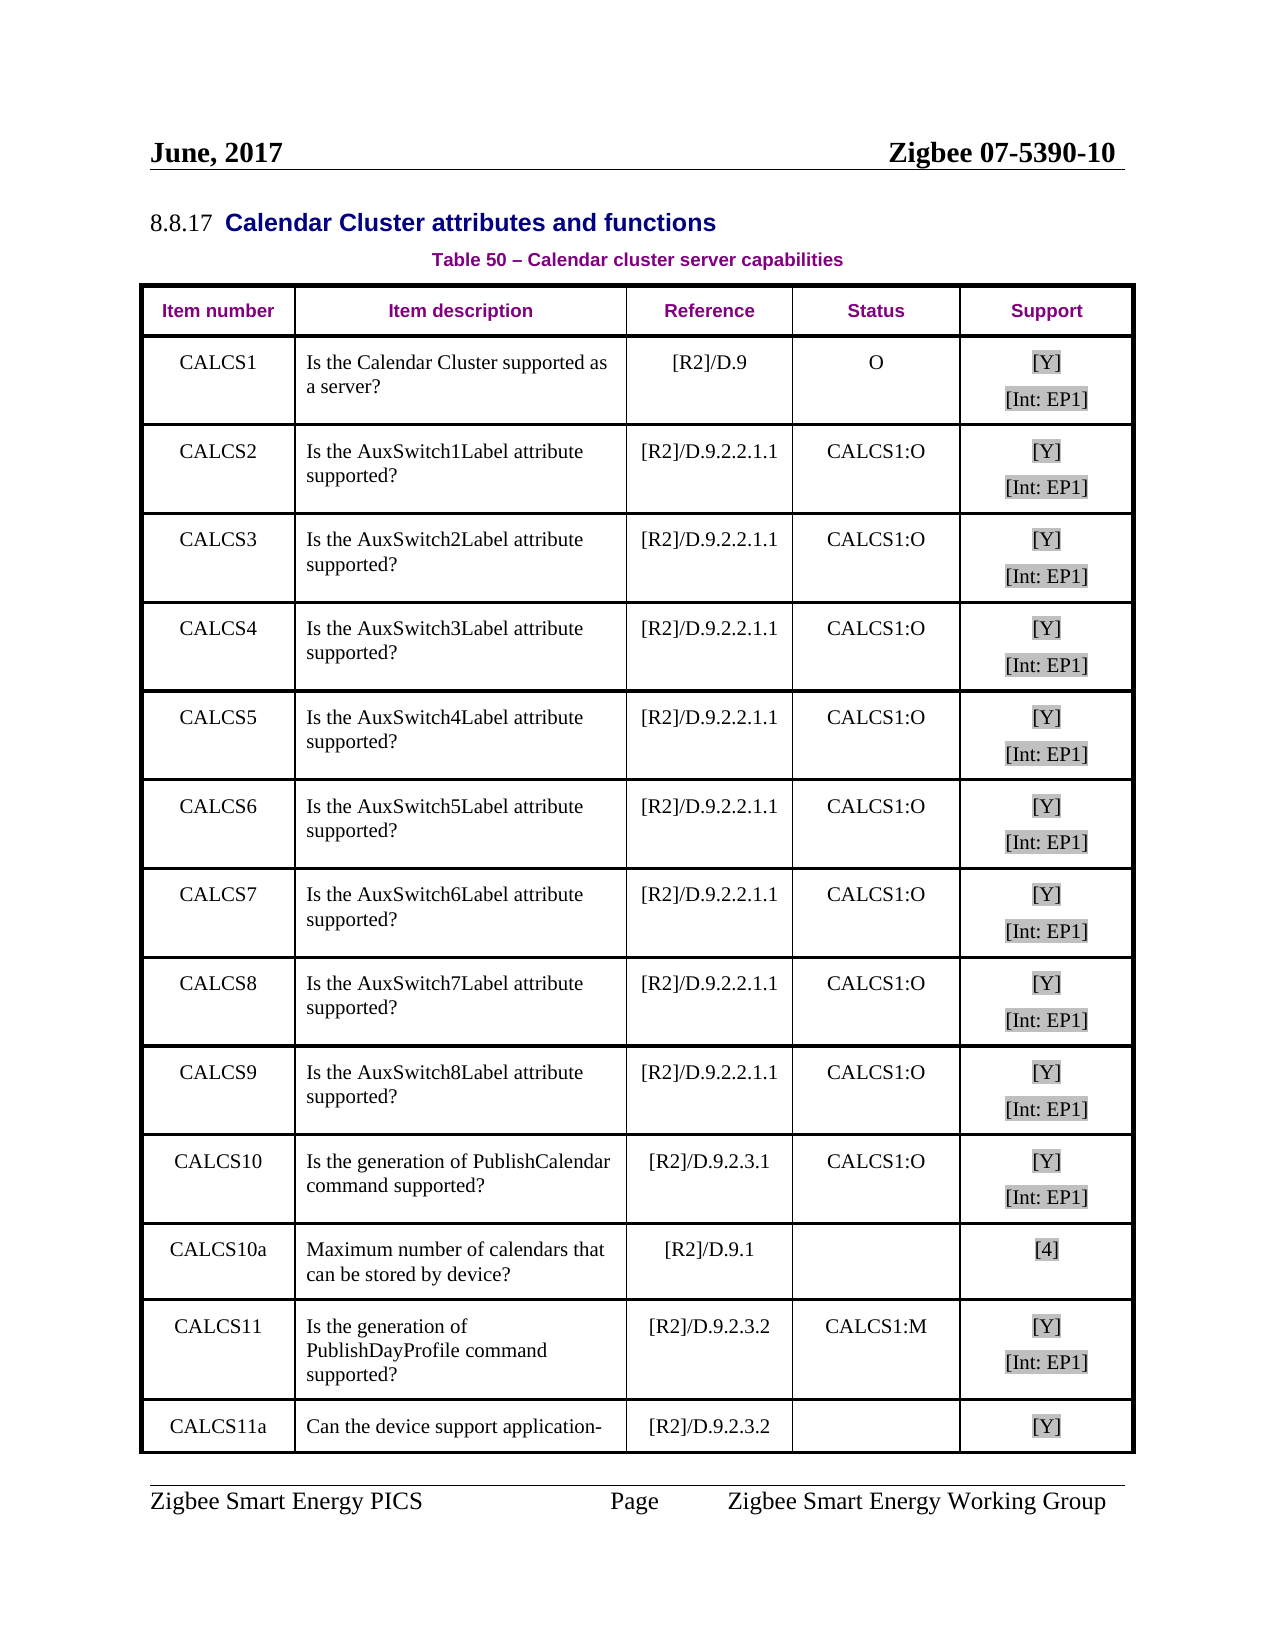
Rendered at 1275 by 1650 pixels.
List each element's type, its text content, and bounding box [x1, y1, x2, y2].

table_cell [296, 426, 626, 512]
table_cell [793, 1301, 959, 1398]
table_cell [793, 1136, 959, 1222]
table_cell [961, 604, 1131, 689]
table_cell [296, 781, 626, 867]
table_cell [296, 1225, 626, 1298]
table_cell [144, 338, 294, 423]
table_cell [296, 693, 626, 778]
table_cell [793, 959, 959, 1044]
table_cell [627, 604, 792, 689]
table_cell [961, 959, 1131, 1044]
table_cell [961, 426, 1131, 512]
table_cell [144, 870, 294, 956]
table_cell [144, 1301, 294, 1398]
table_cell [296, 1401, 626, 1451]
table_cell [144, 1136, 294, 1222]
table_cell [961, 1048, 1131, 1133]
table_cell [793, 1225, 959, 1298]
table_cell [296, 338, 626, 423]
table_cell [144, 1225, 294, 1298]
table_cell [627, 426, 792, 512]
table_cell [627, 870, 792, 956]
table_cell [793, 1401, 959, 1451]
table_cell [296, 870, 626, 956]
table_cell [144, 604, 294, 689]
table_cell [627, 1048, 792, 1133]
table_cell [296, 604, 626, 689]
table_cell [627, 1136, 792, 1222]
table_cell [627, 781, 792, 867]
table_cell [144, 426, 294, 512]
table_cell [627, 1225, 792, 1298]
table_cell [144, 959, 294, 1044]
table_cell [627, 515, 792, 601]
subtitle Calendar Cluster attributes and functions [150, 208, 1125, 236]
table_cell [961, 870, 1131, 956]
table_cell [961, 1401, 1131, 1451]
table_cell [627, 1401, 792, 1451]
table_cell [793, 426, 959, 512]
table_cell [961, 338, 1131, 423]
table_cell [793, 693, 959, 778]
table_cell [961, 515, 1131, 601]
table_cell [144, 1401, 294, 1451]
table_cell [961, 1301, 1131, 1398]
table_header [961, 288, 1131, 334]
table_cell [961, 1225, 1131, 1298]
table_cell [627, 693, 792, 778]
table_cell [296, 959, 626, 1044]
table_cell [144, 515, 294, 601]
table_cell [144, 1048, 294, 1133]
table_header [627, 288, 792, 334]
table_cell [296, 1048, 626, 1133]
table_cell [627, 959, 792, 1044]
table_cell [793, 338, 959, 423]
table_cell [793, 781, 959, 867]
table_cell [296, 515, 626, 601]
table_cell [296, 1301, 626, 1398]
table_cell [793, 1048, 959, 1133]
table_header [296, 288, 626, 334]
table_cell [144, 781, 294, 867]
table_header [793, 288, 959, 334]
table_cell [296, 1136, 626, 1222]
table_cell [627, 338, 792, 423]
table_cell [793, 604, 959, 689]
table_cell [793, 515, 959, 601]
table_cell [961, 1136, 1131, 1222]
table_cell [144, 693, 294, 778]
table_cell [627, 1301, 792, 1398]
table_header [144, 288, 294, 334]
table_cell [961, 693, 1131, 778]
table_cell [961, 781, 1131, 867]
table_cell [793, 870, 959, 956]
